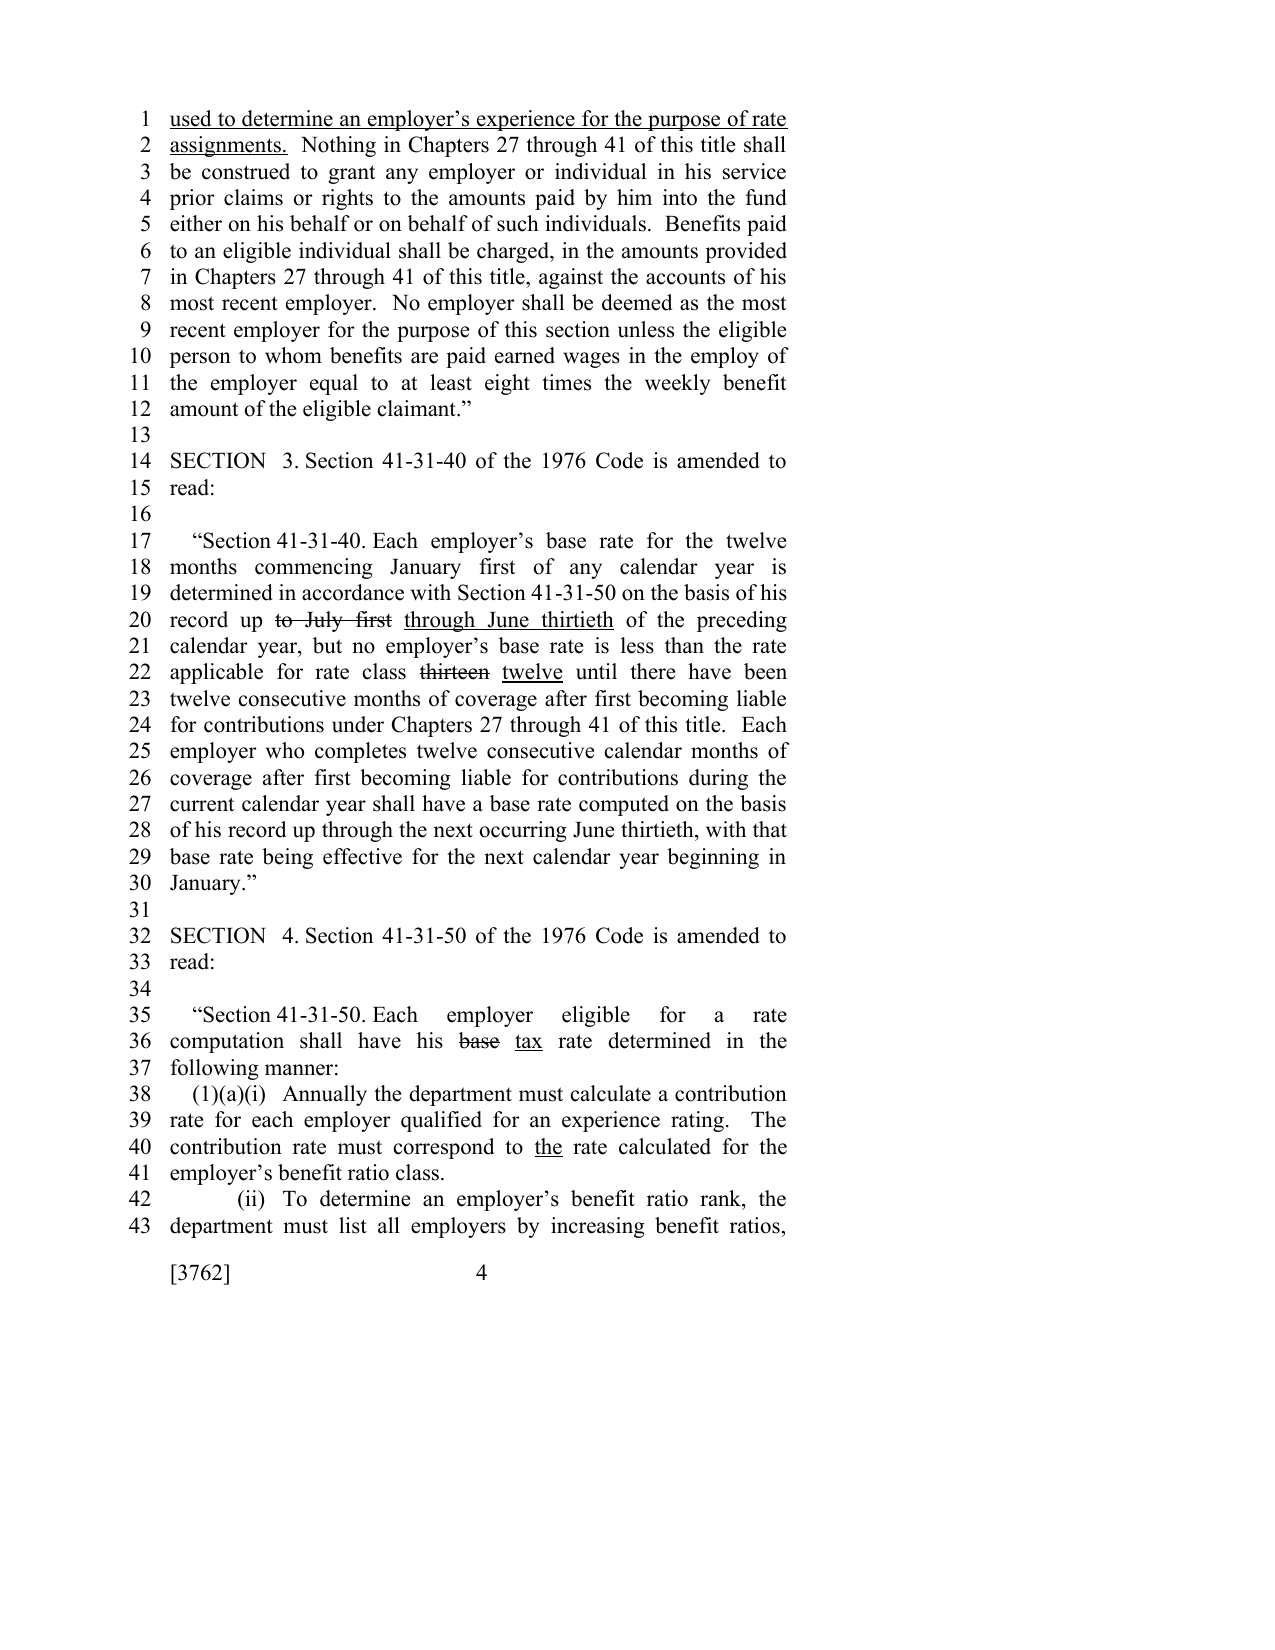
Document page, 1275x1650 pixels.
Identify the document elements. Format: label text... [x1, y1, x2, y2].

text (1)(a)(i) Annually the department must calculate a contribution rate for each employer qualified for an experience rating. The contribution rate must correspond to the rate calculated for the employer’s benefit ratio class. [169, 1080, 787, 1186]
text “Section 41-31-50. Each employer eligible for a rate computation shall have his base tax rate determined in the following manner: [169, 1001, 787, 1080]
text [169, 129, 787, 421]
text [169, 1186, 787, 1238]
text SECTION 3. Section 41-31-40 of the 1976 Code is amended to read: [169, 448, 787, 500]
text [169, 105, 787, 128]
text SECTION 4. Section 41-31-50 of the 1976 Code is amended to read: [169, 922, 787, 975]
text “Section 41-31-40. Each employer’s base rate for the twelve months commencing January first of any calendar year is determined in accordance with Section 41-31-50 on the basis of his record up to July first through June thirtieth of the preceding calendar year, but no employer’s base rate is less than the rate applicable for rate class thirteen twelve until there have been twelve consecutive months of coverage after first becoming liable for contributions under Chapters 27 through 41 of this title. Each employer who completes twelve consecutive calendar months of coverage after first becoming liable for contributions during the current calendar year shall have a base rate computed on the basis of his record up through the next occurring June thirtieth, with that base rate being effective for the next calendar year beginning in January.” [169, 527, 787, 896]
